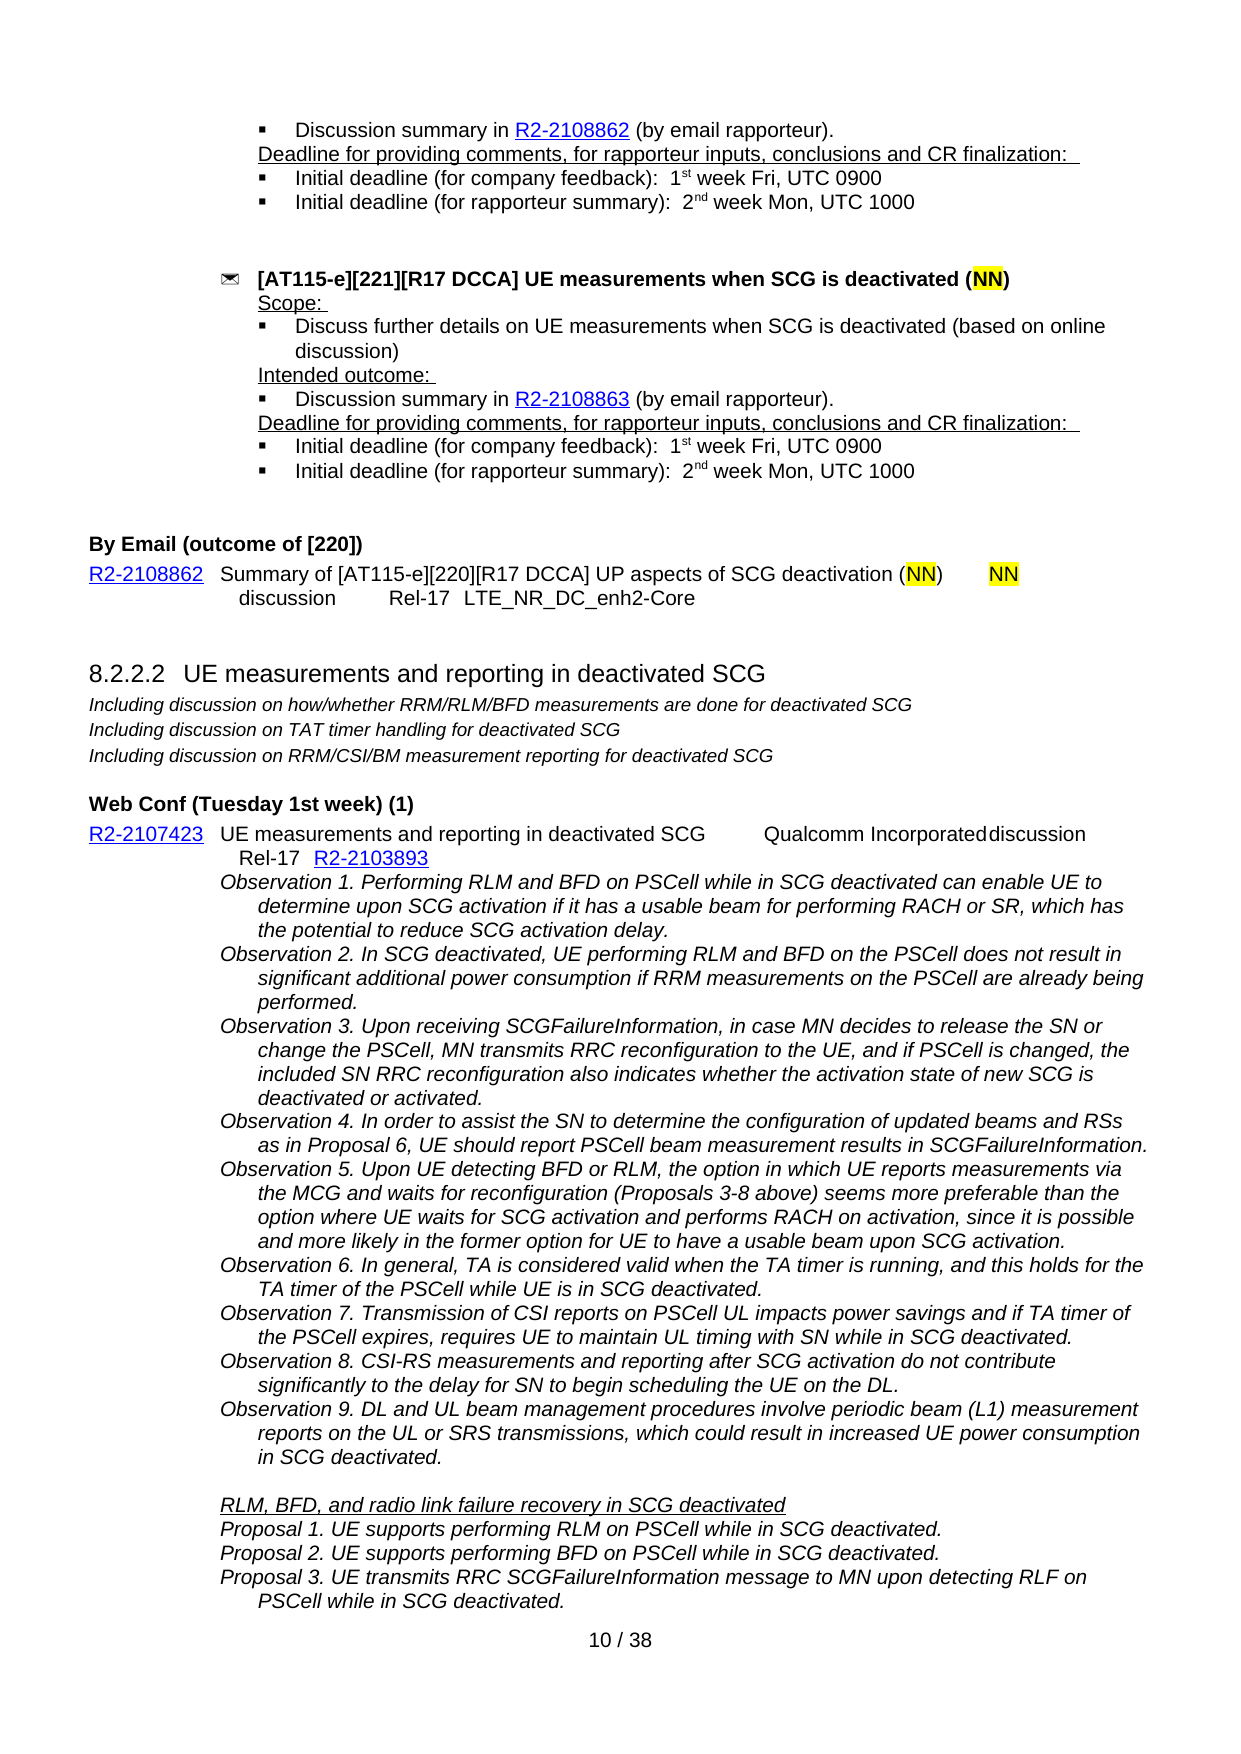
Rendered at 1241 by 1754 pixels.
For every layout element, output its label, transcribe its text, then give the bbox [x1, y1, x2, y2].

subtitle 8.2.2.2 UE measurements and reporting in deactivated SCG [89, 658, 1152, 687]
text Observation 5. Upon UE detecting BFD or RLM, the option in which UE reports measurements via the MCG and waits for reconfiguration (Proposals 3-8 above) seems more preferable than the option where UE waits for SCG activation and performs RACH on activation, since it is possible and more likely in the former option for UE to have a usable beam upon SCG activation. [220, 1157, 1152, 1253]
list Discussion summary in R2-2108862 (by email rapporteur). [257, 118, 1152, 142]
text Observation 1. Performing RLM and BFD on PSCell while in SCG deactivated can enable UE to determine upon SCG activation if it has a usable beam for performing RACH or SR, which has the potential to reduce SCG activation delay. [220, 870, 1152, 942]
list Discuss further details on UE measurements when SCG is deactivated (based on online discussion) [257, 314, 1152, 362]
text Intended outcome: [220, 362, 1152, 386]
list Initial deadline (for rapporteur summary): 2nd week Mon, UTC 1000 [257, 190, 1152, 214]
text Observation 3. Upon receiving SCGFailureInformation, in case MN decides to release the SN or change the PSCell, MN transmits RRC reconfiguration to the UE, and if PSCell is changed, the included SN RRC reconfiguration also indicates whether the activation state of new SCG is deactivated or activated. [220, 1013, 1152, 1109]
text Proposal 1. UE supports performing RLM on PSCell while in SCG deactivated. [220, 1517, 1152, 1541]
text Observation 6. In general, TA is considered valid when the TA timer is running, and this holds for the TA timer of the PSCell while UE is in SCG deactivated. [220, 1253, 1152, 1301]
text Including discussion on how/whether RRM/RLM/BFD measurements are done for deactivated SCG [89, 693, 1152, 715]
text Proposal 3. UE transmits RRC SCGFailureInformation message to MN upon detecting RLF on PSCell while in SCG deactivated. [220, 1564, 1152, 1612]
text Deadline for providing comments, for rapporteur inputs, conclusions and CR finalization: [220, 142, 1152, 166]
text RLM, BFD, and radio link failure recovery in SCG deactivated [220, 1493, 1152, 1517]
text Proposal 2. UE supports performing BFD on PSCell while in SCG deactivated. [220, 1541, 1152, 1564]
list Initial deadline (for company feedback): 1st week Fri, UTC 0900 [257, 166, 1152, 190]
text Observation 2. In SCG deactivated, UE performing RLM and BFD on the PSCell does not result in significant additional power consumption if RRM measurements on the PSCell are already being performed. [220, 942, 1152, 1013]
text By Email (outcome of [220]) [89, 531, 1152, 555]
text Observation 9. DL and UL beam management procedures involve periodic beam (L1) measurement reports on the UL or SRS transmissions, which could result in increased UE power consumption in SCG deactivated. [220, 1397, 1152, 1469]
text Scope: [257, 290, 1152, 314]
text Web Conf (Tuesday 1st week) (1) [89, 792, 1152, 816]
title R2-2108862 Summary of [AT115-e][220][R17 DCCA] UP aspects of SCG deactivation (NN) NN discussion Rel-17 LTE_NR_DC_enh2-Core [89, 562, 1152, 609]
text Deadline for providing comments, for rapporteur inputs, conclusions and CR finalization: [220, 410, 1152, 434]
list Discussion summary in R2-2108863 (by email rapporteur). [257, 386, 1152, 410]
list Initial deadline (for rapporteur summary): 2nd week Mon, UTC 1000 [257, 458, 1152, 482]
list Initial deadline (for company feedback): 1st week Fri, UTC 0900 [257, 434, 1152, 458]
text Observation 4. In order to assist the SN to determine the configuration of updated beams and RSs as in Proposal 6, UE should report PSCell beam measurement results in SCGFailureInformation. [220, 1109, 1152, 1157]
text Including discussion on TAT timer handling for deactivated SCG [89, 719, 1152, 741]
text [AT115-e][221][R17 DCCA] UE measurements when SCG is deactivated (NN) [220, 266, 973, 290]
title R2-2107423 UE measurements and reporting in deactivated SCG Qualcomm Incorporated discussion Rel-17 R2-2103893 [89, 822, 1152, 870]
text Including discussion on RRM/CSI/BM measurement reporting for deactivated SCG [89, 745, 1152, 767]
text Observation 8. CSI-RS measurements and reporting after SCG activation do not contribute significantly to the delay for SN to begin scheduling the UE on the DL. [220, 1349, 1152, 1397]
text Observation 7. Transmission of CSI reports on PSCell UL impacts power savings and if TA timer of the PSCell expires, requires UE to maintain UL timing with SN while in SCG deactivated. [220, 1301, 1152, 1349]
